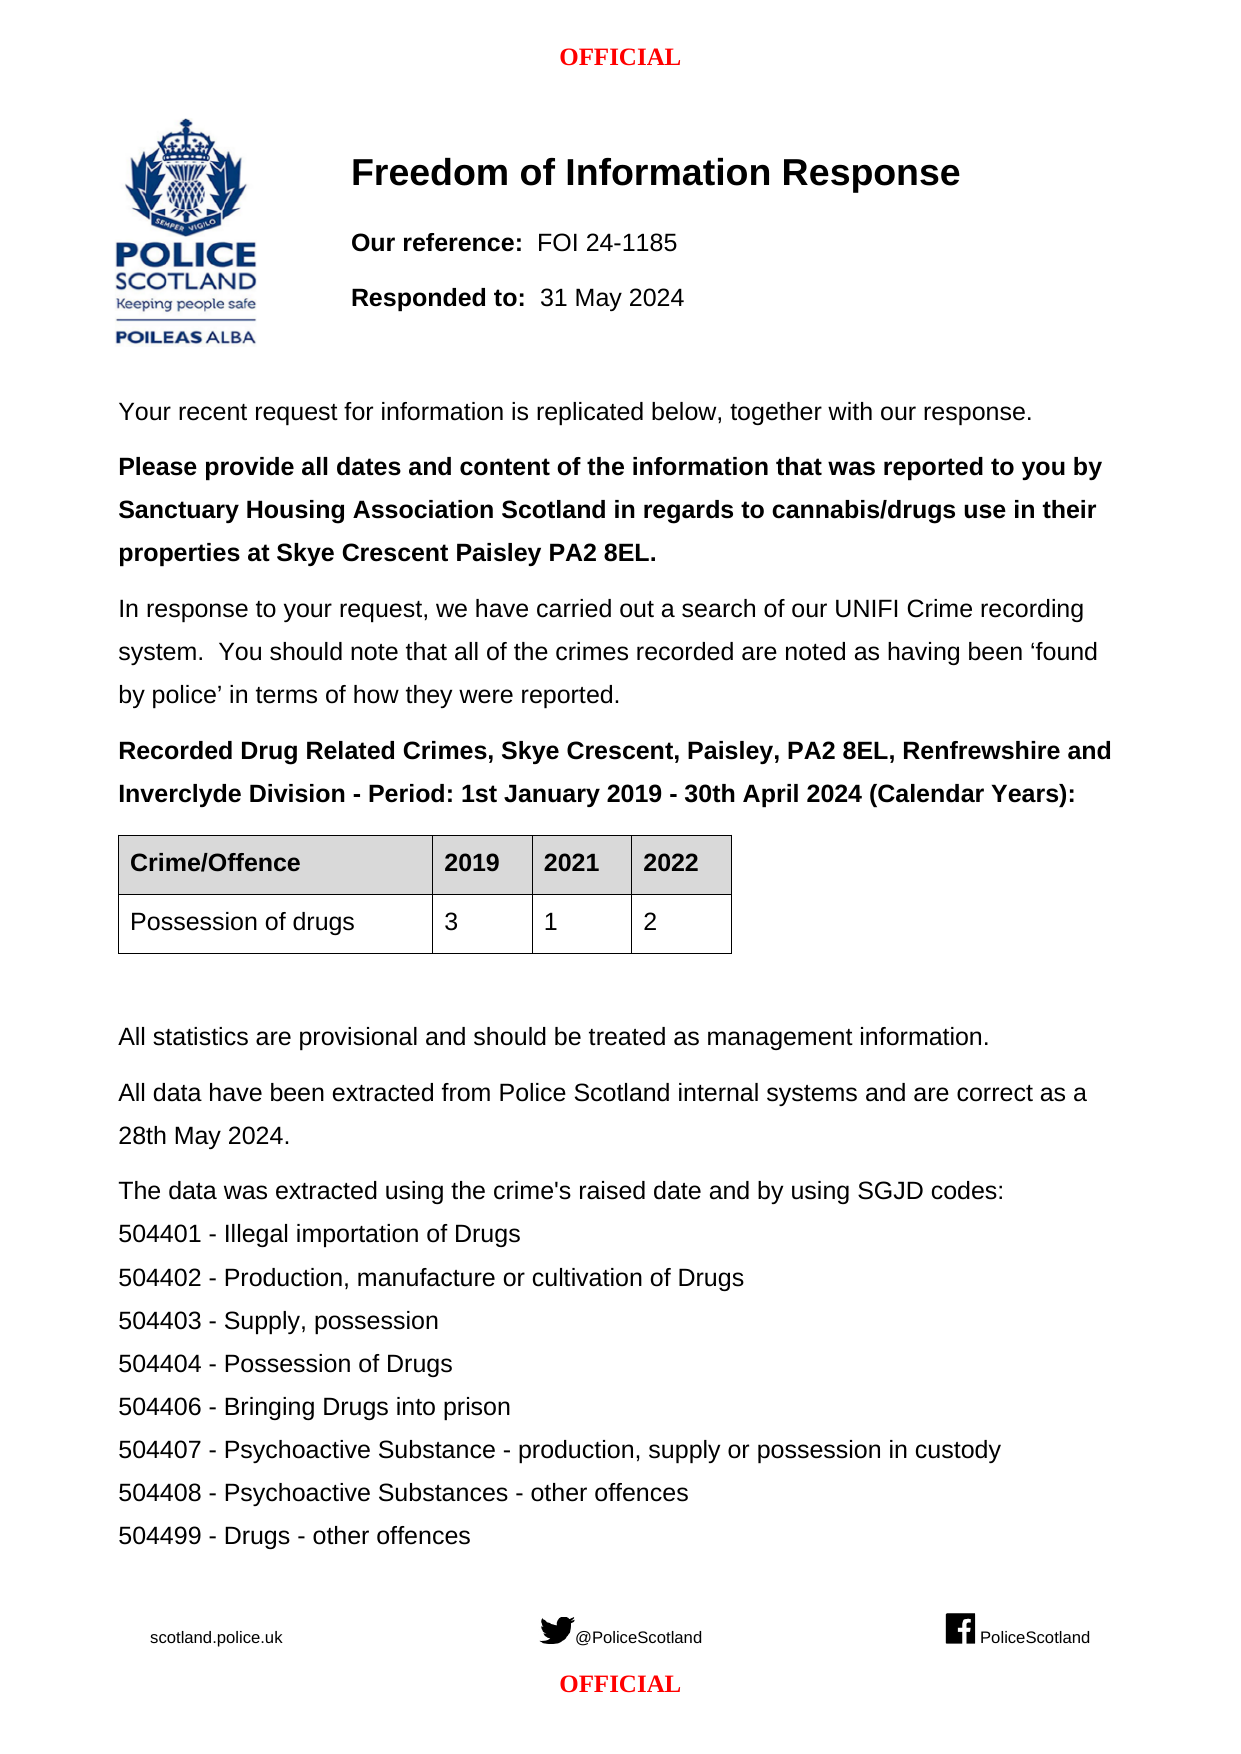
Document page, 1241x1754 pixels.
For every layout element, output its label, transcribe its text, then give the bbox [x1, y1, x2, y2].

table_header [103, 118, 339, 384]
table_header Crime/Offence [119, 836, 432, 894]
text All statistics are provisional and should be treated as management information. [118, 1022, 1122, 1051]
table_header 2022 [632, 836, 731, 894]
text Recorded Drug Related Crimes, Skye Crescent, Paisley, PA2 8EL, Renfrewshire and Inverclyde Division - Period: 1st January 2019 - 30th April 2024 (Calendar Years): [118, 736, 1122, 808]
table_cell Possession of drugs [119, 895, 432, 953]
picture [538, 1617, 575, 1644]
table_cell 2 [632, 895, 731, 953]
text All data have been extracted from Police Scotland internal systems and are correct as a 28th May 2024. [118, 1077, 1122, 1149]
subtitle Please provide all dates and content of the information that was reported to you by Sanctuary Housing Association Scotland in regards to cannabis/drugs use in their properties at Skye Crescent Paisley PA2 8EL. [118, 452, 1122, 567]
table_cell 3 [433, 895, 532, 953]
text The data was extracted using the crime's raised date and by using SGJD codes: 504401 - Illegal importation of Drugs 504402 - Production, manufacture or cultivation of Drugs 504403 - Supply, possession 504404 - Possession of Drugs 504406 - Bringing Drugs into prison 504407 - Psychoactive Substance - production, supply or possession in custody 504408 - Psychoactive Substances - other offences 504499 - Drugs - other offences [118, 1176, 1122, 1550]
text Your recent request for information is replicated below, together with our response. [118, 396, 1122, 425]
picture [114, 118, 257, 347]
picture [945, 1613, 976, 1644]
table_header Freedom of Information Response Our reference: FOI 24-1185 Responded to: 31 May 2024 [340, 118, 1121, 384]
table_cell 1 [533, 895, 631, 953]
text In response to your request, we have carried out a search of our UNIFI Crime recording system. You should note that all of the crimes recorded are noted as having been ‘found by police’ in terms of how they were reported. [118, 594, 1122, 709]
table_header 2019 [433, 836, 532, 894]
table_header 2021 [533, 836, 631, 894]
